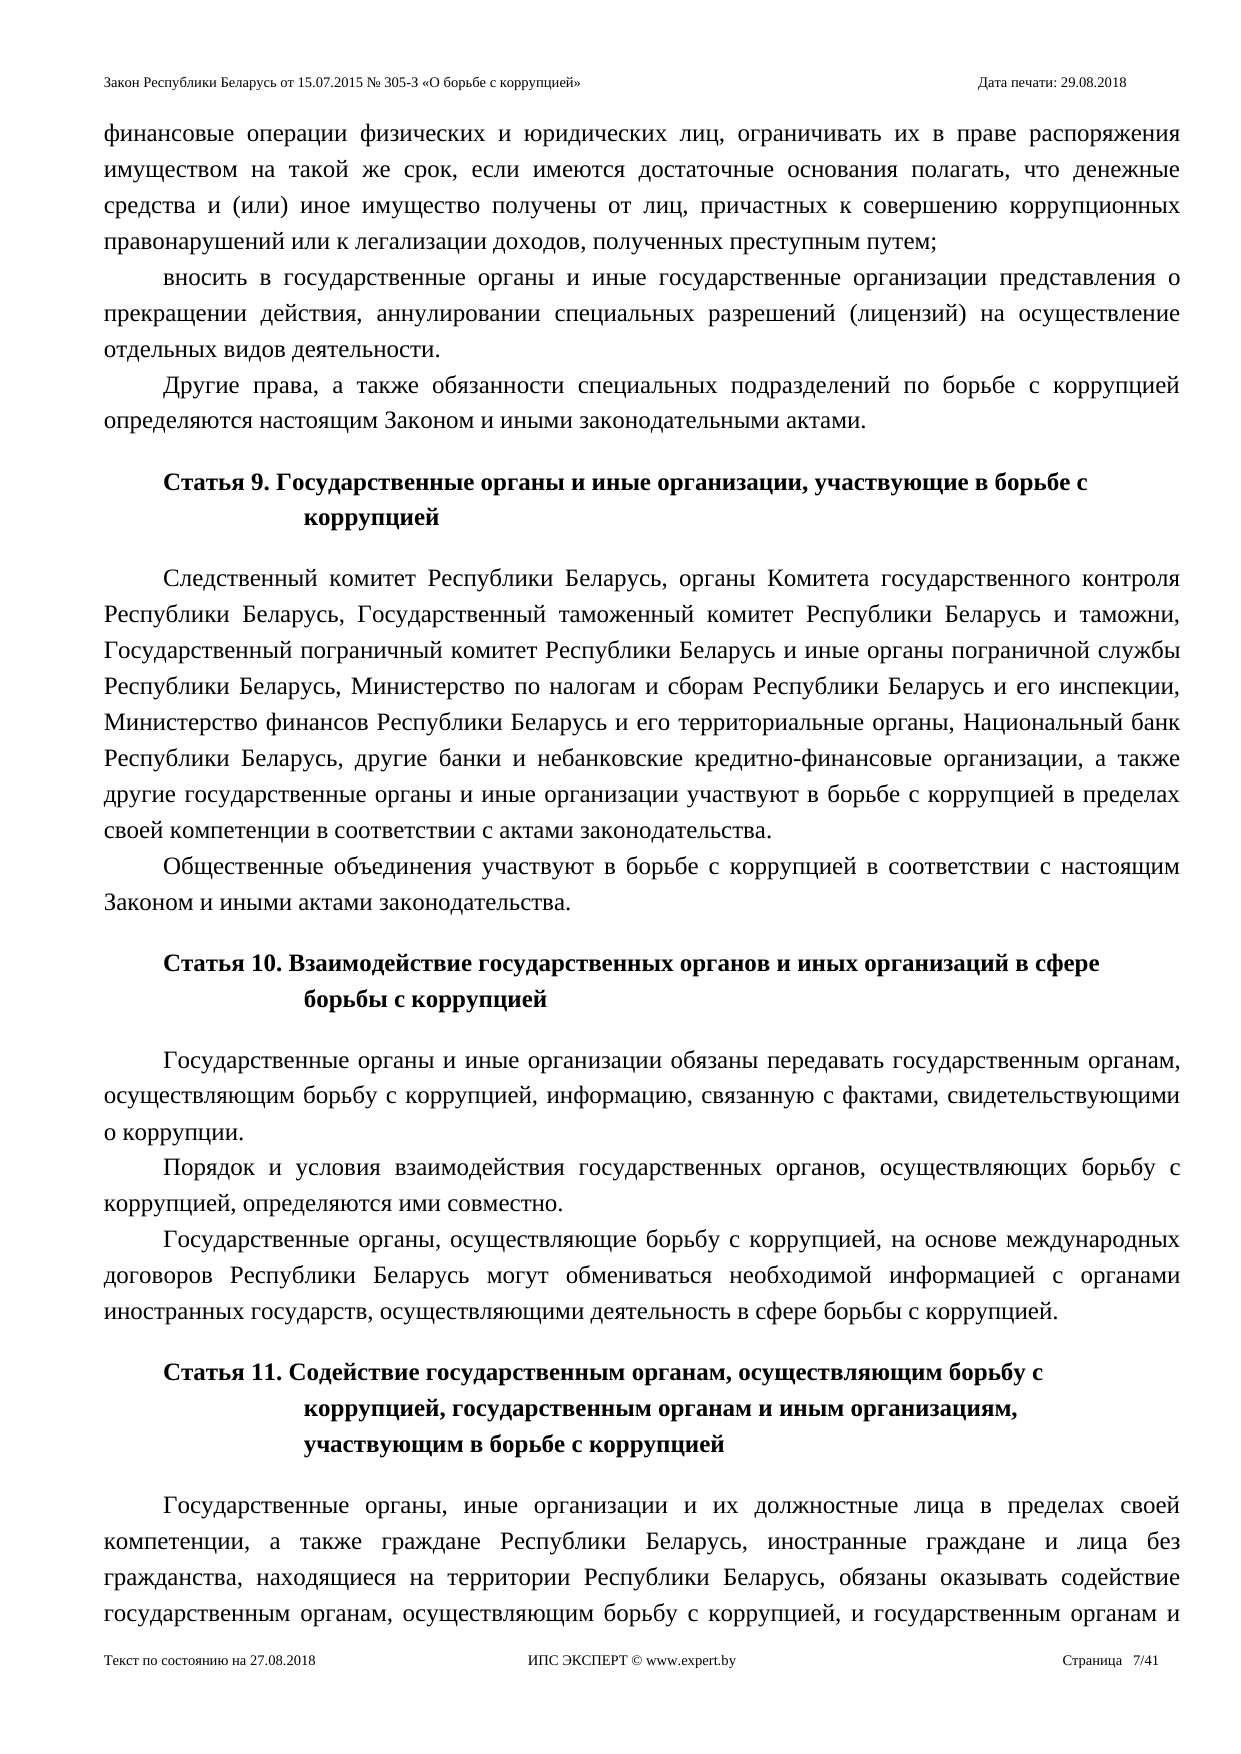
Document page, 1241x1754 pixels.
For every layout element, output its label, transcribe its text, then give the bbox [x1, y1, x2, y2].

text Порядок и условия взаимодействия государственных органов, осуществляющих борьбу с коррупцией, определяются ими совместно. [103, 1152, 1181, 1217]
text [103, 118, 1181, 255]
text Статья 9. Государственные органы и иные организации, участвующие в борьбе с коррупцией [163, 467, 1181, 531]
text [103, 1490, 1181, 1627]
text Государственные органы и иные организации обязаны передавать государственным органам, осуществляющим борьбу с коррупцией, информацию, связанную с фактами, свидетельствующими о коррупции. [103, 1045, 1181, 1145]
text Статья 10. Взаимодействие государственных органов и иных организаций в сфере борьбы с коррупцией [163, 948, 1181, 1012]
text Следственный комитет Республики Беларусь, органы Комитета государственного контроля Республики Беларусь, Государственный таможенный комитет Республики Беларусь и таможни, Государственный пограничный комитет Республики Беларусь и иные органы пограничной службы Республики Беларусь, Министерство по налогам и сборам Республики Беларусь и его инспекции, Министерство финансов Республики Беларусь и его территориальные органы, Национальный банк Республики Беларусь, другие банки и небанковские кредитно-финансовые организации, а также другие государственные органы и иные организации участвуют в борьбе с коррупцией в пределах своей компетенции в соответствии с актами законодательства. [103, 563, 1181, 844]
text Другие права, а также обязанности специальных подразделений по борьбе с коррупцией определяются настоящим Законом и иными законодательными актами. [103, 370, 1181, 434]
text вносить в государственные органы и иные государственные организации представления о прекращении действия, аннулировании специальных разрешений (лицензий) на осуществление отдельных видов деятельности. [103, 262, 1181, 362]
text Общественные объединения участвуют в борьбе с коррупцией в соответствии с настоящим Законом и иными актами законодательства. [103, 851, 1181, 916]
text Статья 11. Содействие государственным органам, осуществляющим борьбу с коррупцией, государственным органам и иным организациям, участвующим в борьбе с коррупцией [163, 1357, 1181, 1458]
text Государственные органы, осуществляющие борьбу с коррупцией, на основе международных договоров Республики Беларусь могут обмениваться необходимой информацией с органами иностранных государств, осуществляющими деятельность в сфере борьбы с коррупцией. [103, 1224, 1181, 1325]
